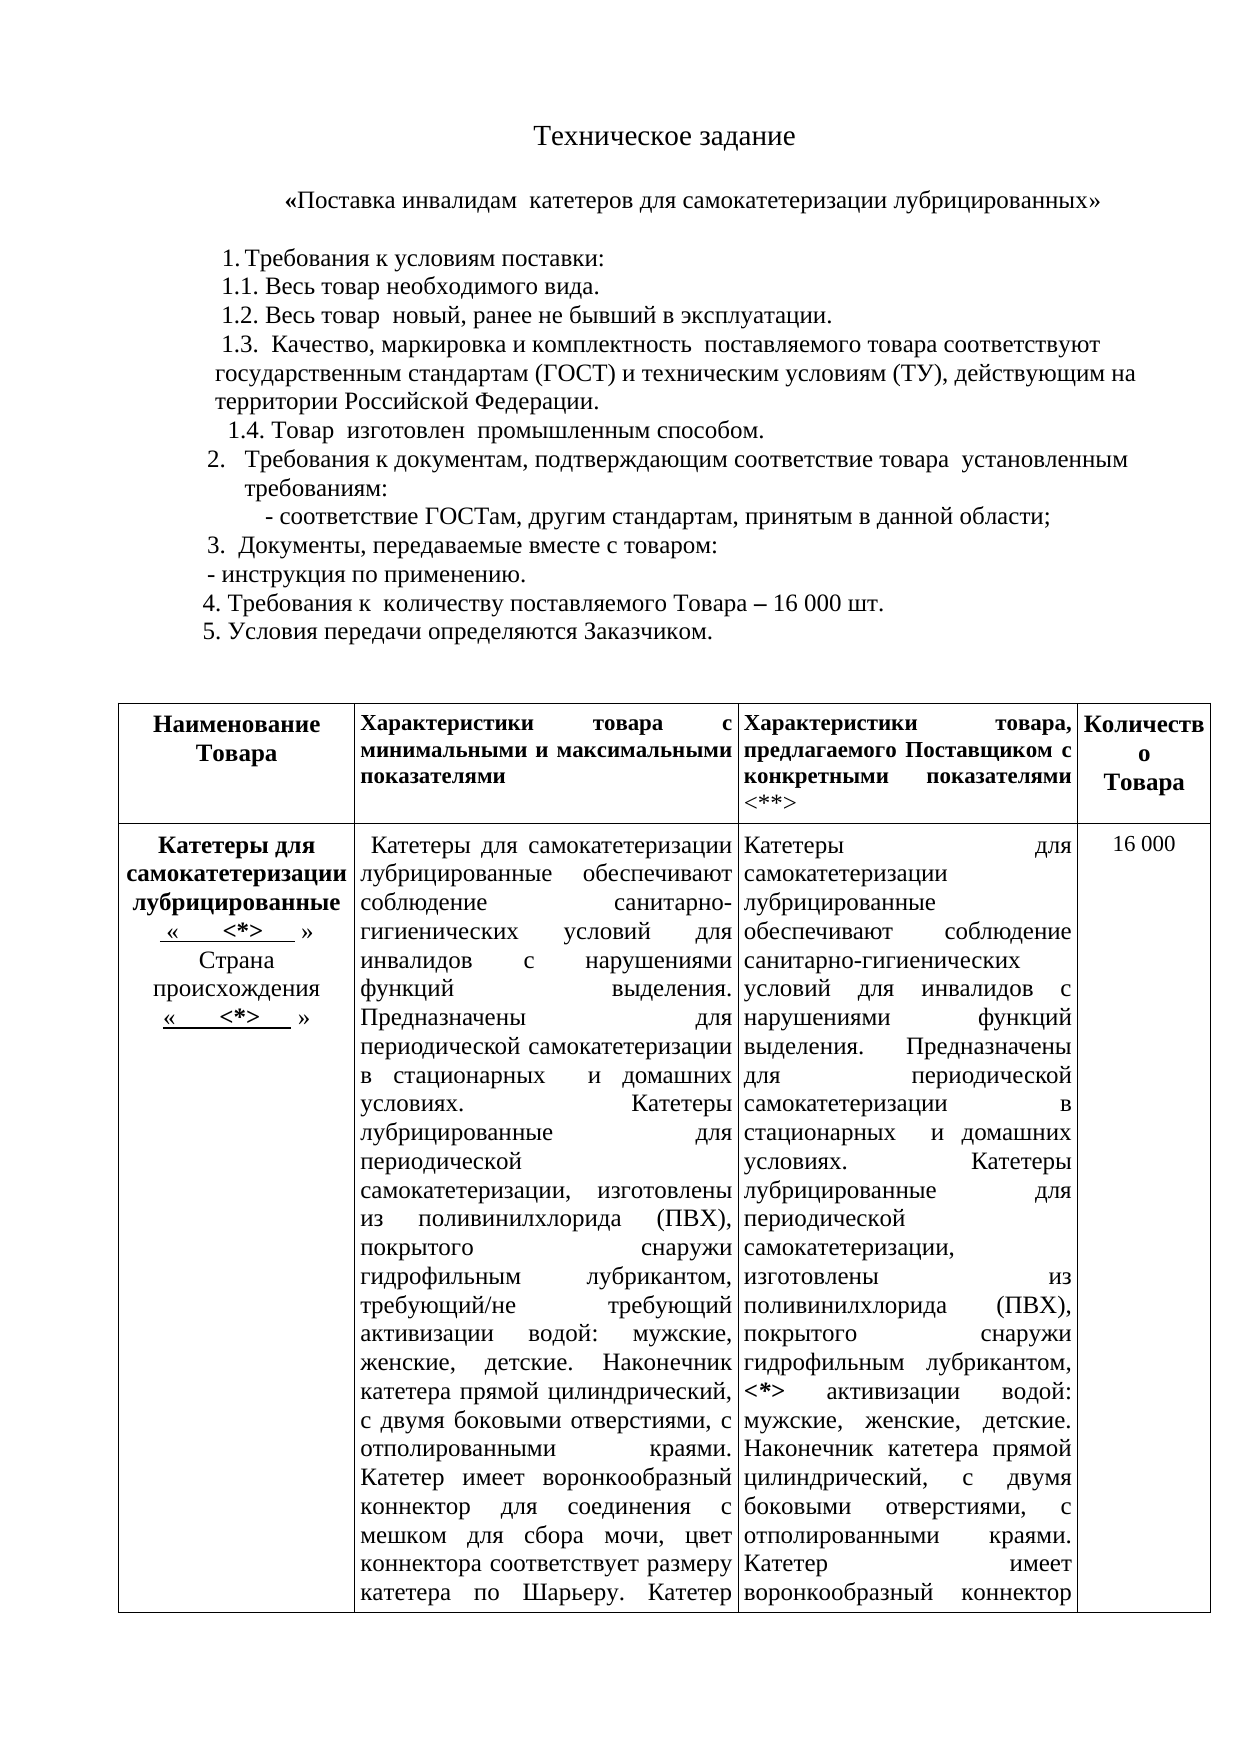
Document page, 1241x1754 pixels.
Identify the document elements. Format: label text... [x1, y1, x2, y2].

text 4. Требования к количеству поставляемого Товара – 16 000 шт. [177, 588, 1152, 616]
text «Поставка инвалидам катетеров для самокатетеризации лубрицированных» [177, 185, 1152, 214]
text - соответствие ГОСТам, другим стандартам, принятым в данной области; [215, 501, 1152, 530]
text Техническое задание [177, 118, 1152, 152]
text 3. Документы, передаваемые вместе с товаром: [177, 530, 1152, 559]
table_cell 16 000 [1078, 824, 1210, 1612]
table_header Характеристики товара, предлагаемого Поставщиком с конкретными показателями <**> [739, 704, 1077, 823]
text - инструкция по применению. [177, 559, 1152, 588]
text 1.1. Весь товар необходимого вида. [215, 271, 1152, 300]
text 1.2. Весь товар новый, ранее не бывший в эксплуатации. [215, 300, 1152, 329]
list Требования к условиям поставки: [222, 243, 1152, 271]
text 5. Условия передачи определяются Заказчиком. [177, 616, 1152, 645]
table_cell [119, 824, 354, 1612]
table_header Наименование Товара [119, 704, 354, 823]
text 1.3. Качество, маркировка и комплектность поставляемого товара соответствуют государственным стандартам (ГОСТ) и техническим условиям (ТУ), действующим на территории Российской Федерации. [215, 329, 1152, 415]
table_header Количество Товара [1078, 704, 1210, 823]
table_header Характеристики товара с минимальными и максимальными показателями [355, 704, 738, 823]
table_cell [355, 824, 738, 1612]
list Требования к документам, подтверждающим соответствие товара установленным требованиям: [207, 444, 1152, 501]
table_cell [739, 824, 1077, 1612]
text 1.4. Товар изготовлен промышленным способом. [177, 415, 1152, 444]
